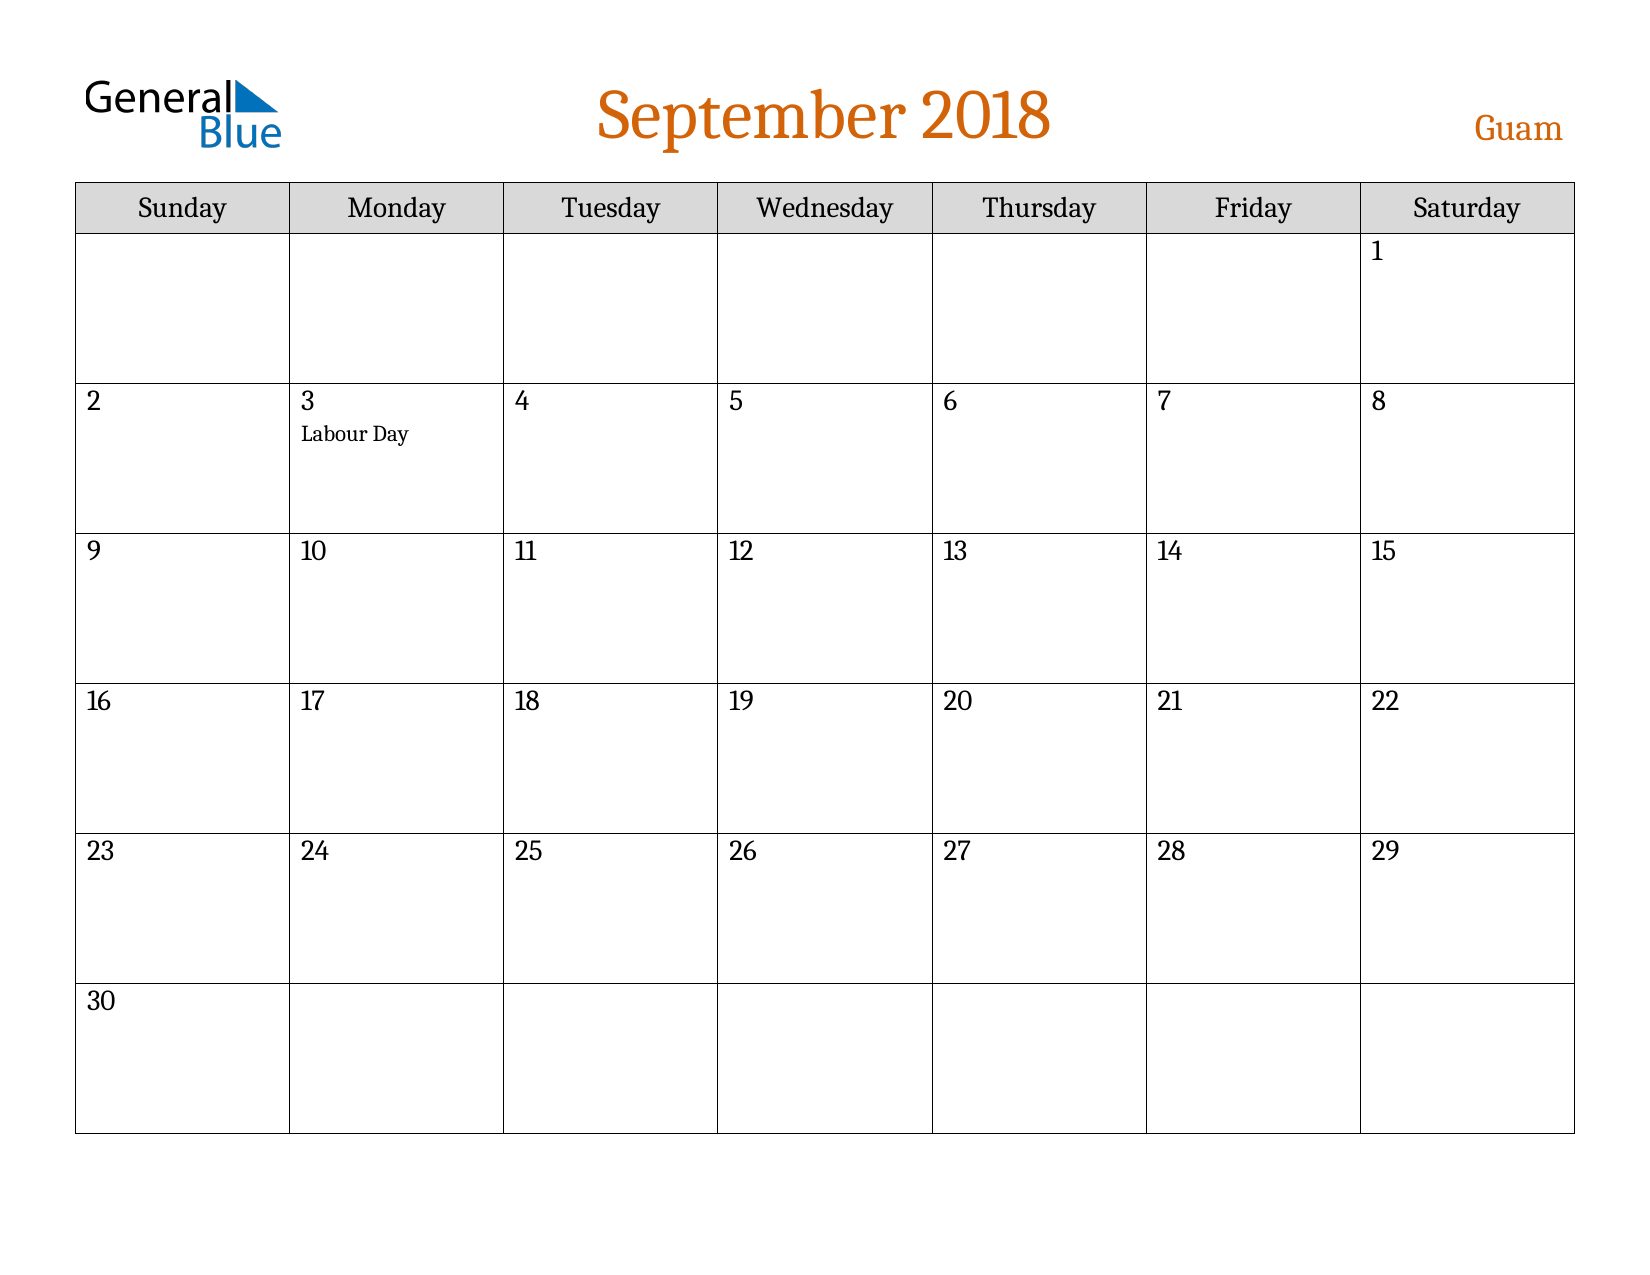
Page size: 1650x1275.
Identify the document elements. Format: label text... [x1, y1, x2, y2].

table_header September 2018 [504, 75, 1146, 182]
table_cell [290, 984, 503, 1020]
table_cell Wednesday [718, 183, 932, 233]
table_cell [504, 720, 717, 833]
table_cell 14 [1147, 534, 1360, 570]
table_cell Saturday [1361, 183, 1574, 233]
table_cell 22 [1361, 684, 1574, 720]
table_cell 13 [933, 534, 1146, 570]
table_cell 30 [76, 984, 289, 1020]
table_cell 17 [290, 684, 503, 720]
table_cell [933, 1020, 1146, 1133]
table_cell 20 [933, 684, 1146, 720]
table_cell 11 [504, 534, 717, 570]
table_cell [933, 570, 1146, 683]
table_cell [1147, 234, 1360, 270]
table_cell [1147, 1020, 1360, 1133]
table_cell Thursday [933, 183, 1146, 233]
table_cell 23 [76, 834, 289, 870]
table_cell [504, 270, 717, 383]
table_cell 21 [1147, 684, 1360, 720]
table_cell 29 [1361, 834, 1574, 870]
table_cell [290, 1020, 503, 1133]
table_cell 24 [290, 834, 503, 870]
table_cell 5 [718, 384, 932, 420]
table_cell [504, 420, 717, 533]
table_header Guam [1146, 75, 1574, 182]
table_cell [933, 720, 1146, 833]
table_cell 2 [76, 384, 289, 420]
table_cell [1147, 270, 1360, 383]
table_cell [76, 234, 289, 270]
table_cell 28 [1147, 834, 1360, 870]
picture [86, 80, 281, 148]
table_cell [76, 270, 289, 383]
table_cell [76, 870, 289, 983]
table_cell 7 [1147, 384, 1360, 420]
table_cell [504, 1020, 717, 1133]
table_cell [290, 870, 503, 983]
table_cell Monday [290, 183, 503, 233]
table_cell [76, 720, 289, 833]
table_cell [718, 420, 932, 533]
table_cell [718, 234, 932, 270]
table_cell [76, 570, 289, 683]
table_cell [504, 870, 717, 983]
table_cell [718, 984, 932, 1020]
table_cell [718, 870, 932, 983]
table_cell 15 [1361, 534, 1574, 570]
table_cell 18 [504, 684, 717, 720]
table_cell [76, 420, 289, 533]
table_cell [933, 420, 1146, 533]
table_cell 16 [76, 684, 289, 720]
table_cell 12 [718, 534, 932, 570]
table_cell Labour Day [290, 420, 503, 533]
table_cell [1147, 870, 1360, 983]
table_cell 6 [933, 384, 1146, 420]
table_cell [290, 234, 503, 270]
table_cell [290, 570, 503, 683]
table_header [76, 75, 503, 182]
table_cell [1147, 720, 1360, 833]
table_cell [1361, 984, 1574, 1020]
table_cell Tuesday [504, 183, 717, 233]
table_cell Friday [1147, 183, 1360, 233]
table_cell 3 [290, 384, 503, 420]
table_cell [1147, 420, 1360, 533]
table_cell [1147, 570, 1360, 683]
table_cell [1361, 1020, 1574, 1133]
table_cell 4 [504, 384, 717, 420]
table_cell 8 [1361, 384, 1574, 420]
table_cell 26 [718, 834, 932, 870]
table_cell [933, 870, 1146, 983]
table_cell [933, 270, 1146, 383]
table_cell [504, 234, 717, 270]
table_cell [933, 984, 1146, 1020]
table_cell 1 [1361, 234, 1574, 270]
table_cell [718, 720, 932, 833]
table_cell [1361, 720, 1574, 833]
table_cell 25 [504, 834, 717, 870]
table_cell [76, 1020, 289, 1133]
table_cell [504, 570, 717, 683]
table_cell [1361, 870, 1574, 983]
table_cell [1361, 420, 1574, 533]
table_cell [933, 234, 1146, 270]
table_cell 27 [933, 834, 1146, 870]
table_cell [504, 984, 717, 1020]
table_cell [1361, 570, 1574, 683]
table_cell [290, 720, 503, 833]
table_cell [290, 270, 503, 383]
table_cell 9 [76, 534, 289, 570]
table_cell [718, 270, 932, 383]
table_cell [718, 570, 932, 683]
table_cell [1147, 984, 1360, 1020]
table_cell 19 [718, 684, 932, 720]
table_cell Sunday [76, 183, 289, 233]
table_cell 10 [290, 534, 503, 570]
table_cell [718, 1020, 932, 1133]
table_cell [1361, 270, 1574, 383]
